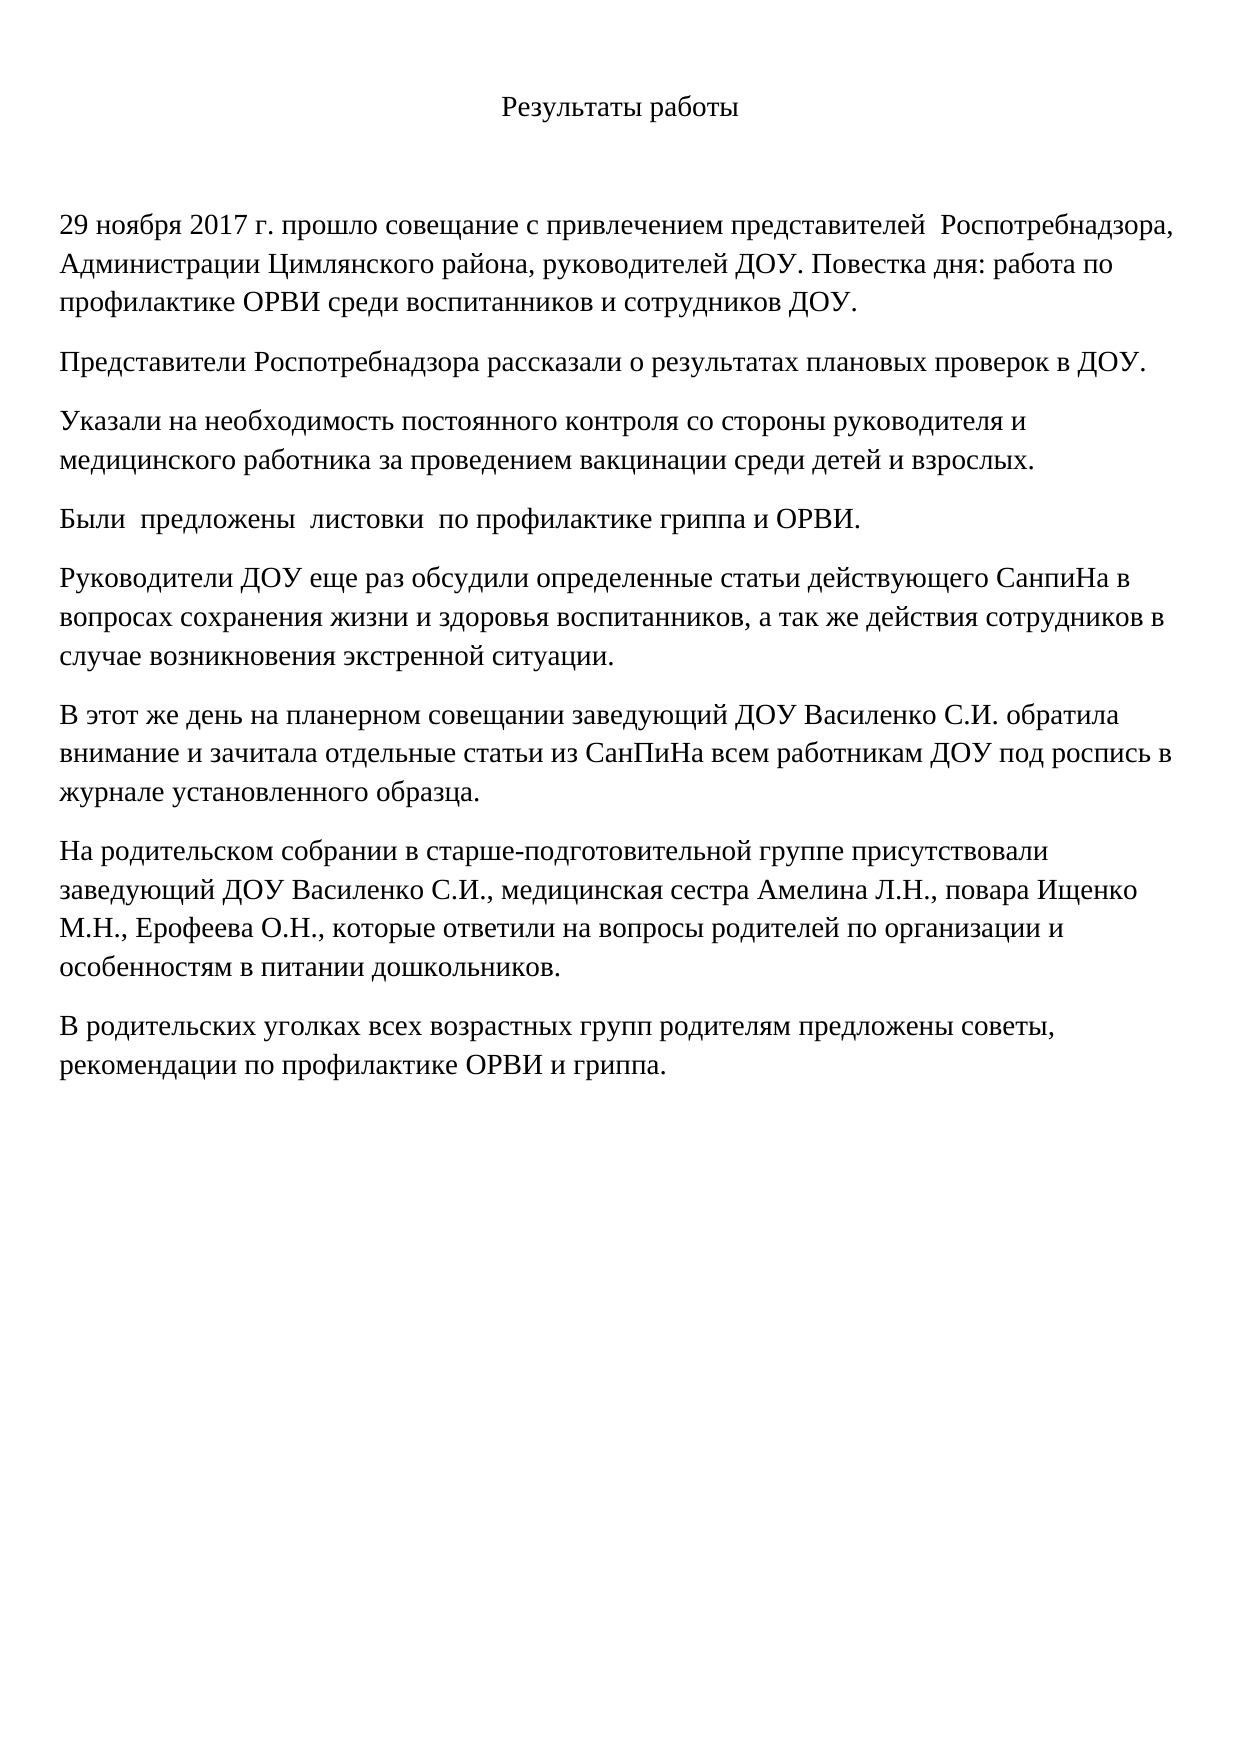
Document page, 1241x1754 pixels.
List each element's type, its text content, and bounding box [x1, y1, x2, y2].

text Руководители ДОУ еще раз обсудили определенные статьи действующего СанпиНа в вопросах сохранения жизни и здоровья воспитанников, а так же действия сотрудников в случае возникновения экстренной ситуации. [59, 561, 1181, 671]
text 29 ноября 2017 г. прошло совещание с привлечением представителей Роспотребнадзора, Администрации Цимлянского района, руководителей ДОУ. Повестка дня: работа по профилактике ОРВИ среди воспитанников и сотрудников ДОУ. [59, 207, 1181, 318]
text Указали на необходимость постоянного контроля со стороны руководителя и медицинского работника за проведением вакцинации среди детей и взрослых. [59, 403, 1181, 475]
text Были предложены листовки по профилактике гриппа и ОРВИ. [59, 501, 1181, 535]
text Представители Роспотребнадзора рассказали о результатах плановых проверок в ДОУ. [59, 344, 1181, 377]
text На родительском собрании в старше-подготовительной группе присутствовали заведующий ДОУ Василенко С.И., медицинская сестра Амелина Л.Н., повара Ищенко М.Н., Ерофеева О.Н., которые ответили на вопросы родителей по организации и особенностям в питании дошкольников. [59, 833, 1181, 983]
text В этот же день на планерном совещании заведующий ДОУ Василенко С.И. обратила внимание и зачитала отдельные статьи из СанПиНа всем работникам ДОУ под роспись в журнале установленного образца. [59, 697, 1181, 808]
text Результаты работы [59, 89, 1181, 122]
text В родительских уголках всех возрастных групп родителям предложены советы, рекомендации по профилактике ОРВИ и гриппа. [59, 1008, 1181, 1081]
